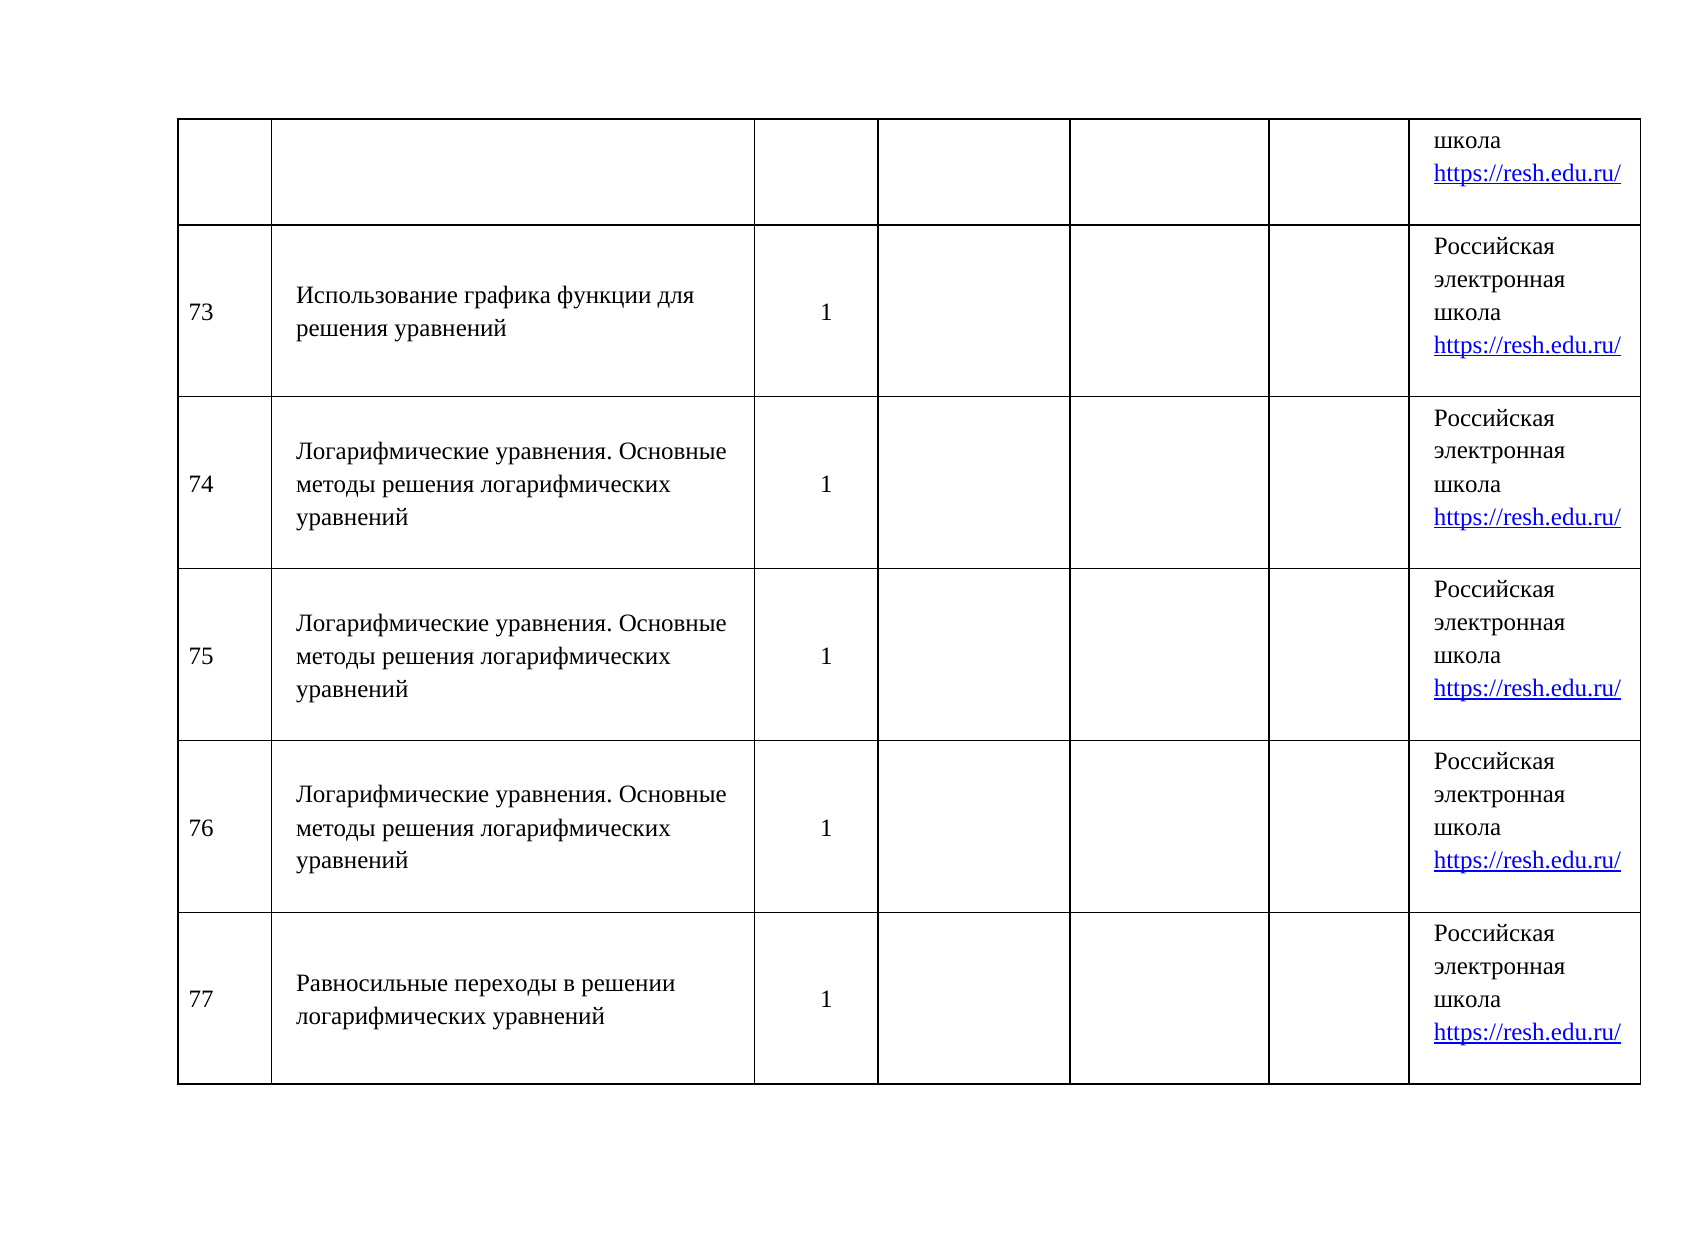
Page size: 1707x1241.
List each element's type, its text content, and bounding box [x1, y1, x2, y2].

table_cell [879, 226, 1069, 396]
table_cell 1 [755, 226, 877, 396]
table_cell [1410, 913, 1640, 1083]
table_cell 73 [179, 226, 271, 396]
table_cell [1270, 397, 1408, 568]
table_cell Российская электронная школа https://resh.edu.ru/ [1410, 569, 1640, 739]
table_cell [272, 913, 754, 1083]
table_cell [879, 120, 1069, 224]
table_cell 1 [755, 569, 877, 739]
table_cell 1 [755, 741, 877, 911]
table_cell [1410, 741, 1640, 911]
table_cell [272, 120, 754, 224]
table_cell 75 [179, 569, 271, 739]
table_cell [879, 569, 1069, 739]
table_cell [1270, 226, 1408, 396]
table_cell [1071, 226, 1268, 396]
table_cell [879, 913, 1069, 1083]
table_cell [272, 226, 754, 396]
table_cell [1410, 226, 1640, 396]
table_cell [1071, 120, 1268, 224]
table_cell [1270, 569, 1408, 739]
table_cell [1071, 741, 1268, 911]
table_cell Российская электронная школа https://resh.edu.ru/ [1410, 397, 1640, 568]
table_cell 72 [179, 120, 271, 224]
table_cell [1410, 120, 1640, 224]
table_cell [1071, 397, 1268, 568]
table_cell Логарифмические уравнения. Основные методы решения логарифмических уравнений [272, 397, 754, 568]
table_cell [1071, 913, 1268, 1083]
table_cell 76 [179, 741, 271, 911]
table_cell [1270, 913, 1408, 1083]
table_cell 1 [755, 397, 877, 568]
table_cell [879, 397, 1069, 568]
table_cell [879, 741, 1069, 911]
table_cell [1071, 569, 1268, 739]
table_cell Логарифмические уравнения. Основные методы решения логарифмических уравнений [272, 741, 754, 911]
table_cell 77 [179, 913, 271, 1083]
table_cell [1270, 120, 1408, 224]
table_cell 1 [755, 913, 877, 1083]
table_cell Логарифмические уравнения. Основные методы решения логарифмических уравнений [272, 569, 754, 739]
table_cell 74 [179, 397, 271, 568]
table_cell 1 [755, 120, 877, 224]
table_cell [1270, 741, 1408, 911]
